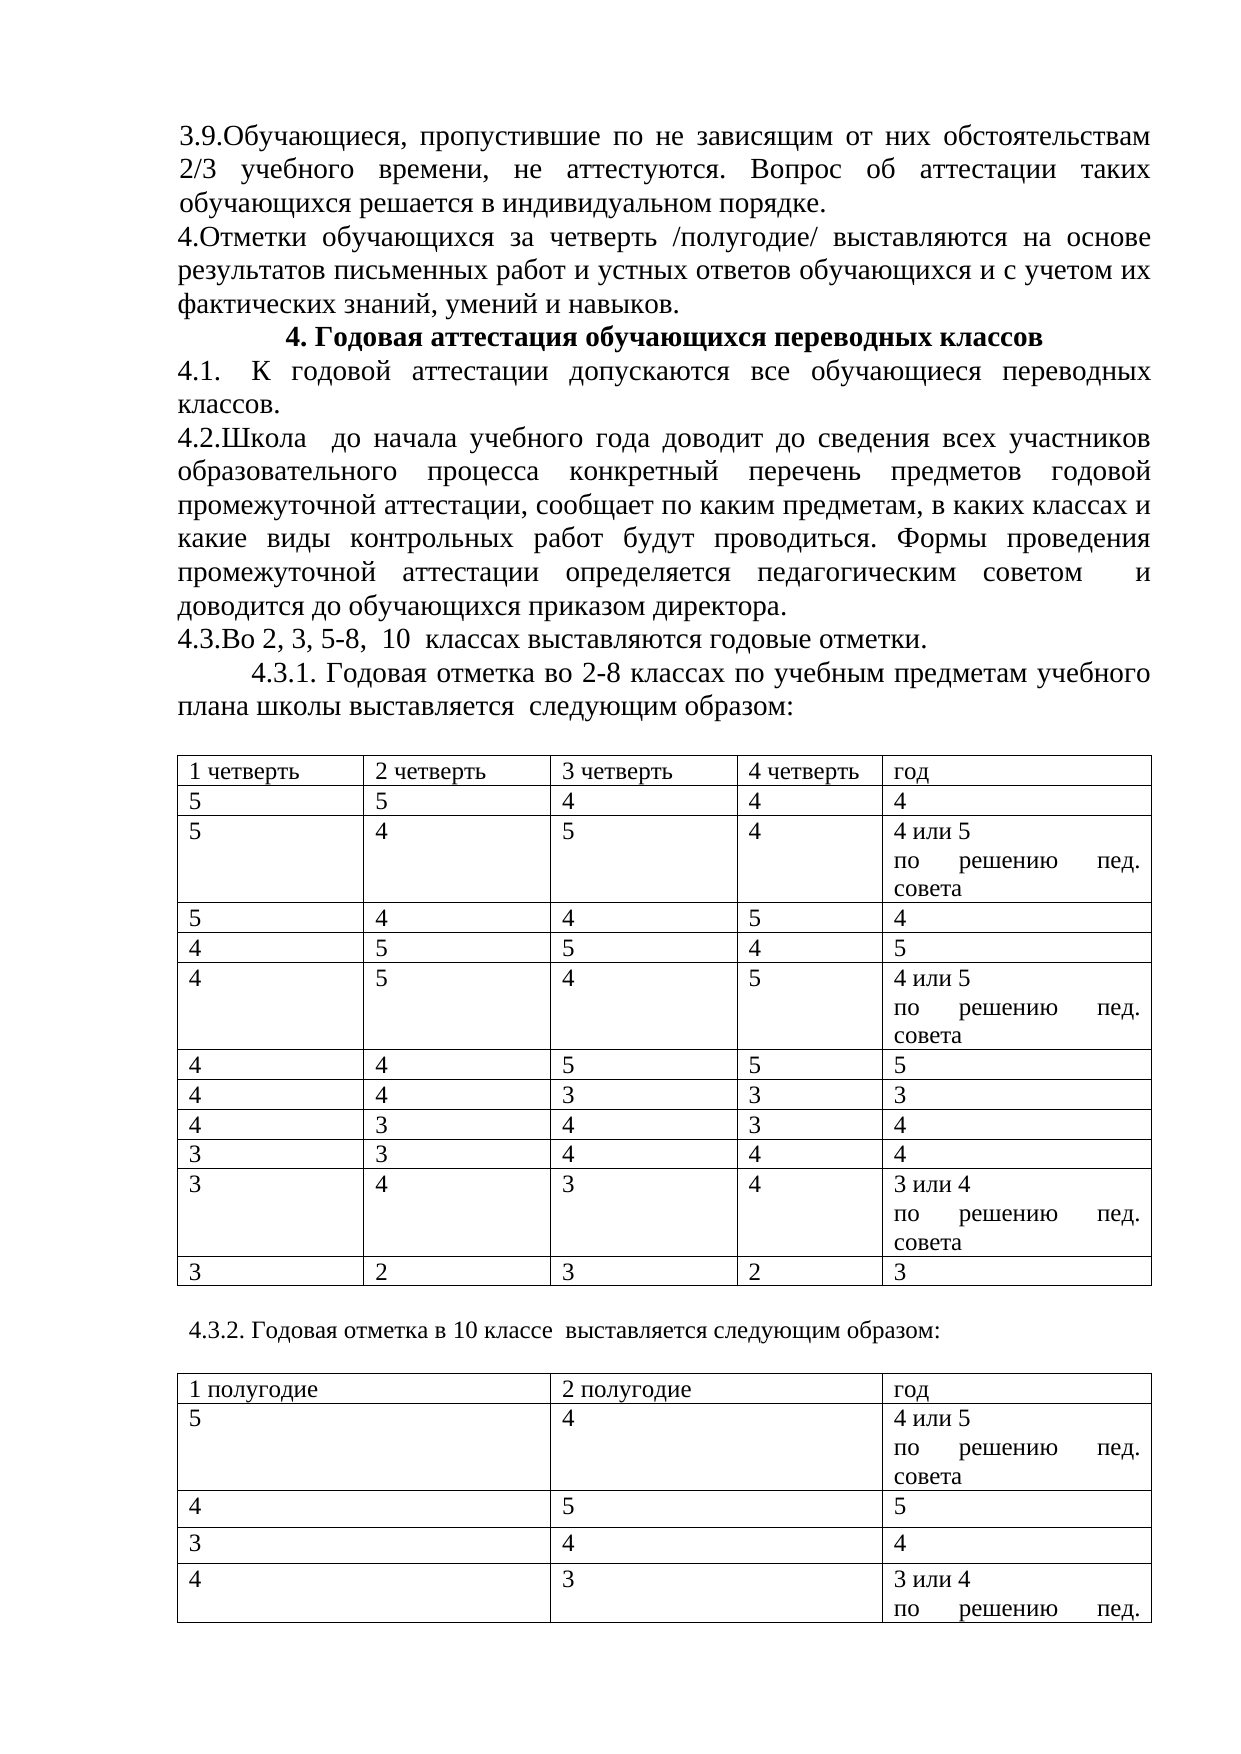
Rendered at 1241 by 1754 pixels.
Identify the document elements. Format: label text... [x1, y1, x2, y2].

table_cell 3 [178, 1257, 363, 1285]
table_header 3 четверть [551, 756, 737, 785]
text 4. Годовая аттестация обучающихся переводных классов [177, 319, 1152, 353]
text 4.2.Школа до начала учебного года доводит до сведения всех участников образовательного процесса конкретный перечень предметов годовой промежуточной аттестации, сообщает по каким предметам, в каких классах и какие виды контрольных работ будут проводиться. Формы проведения промежуточной аттестации определяется педагогическим советом и доводится до обучающихся приказом директора. [177, 420, 1152, 621]
table_cell 5 [364, 786, 550, 815]
table_cell 4 или 5 по решению пед. совета [883, 1404, 1151, 1490]
table_cell 4 [178, 933, 363, 962]
table_cell 4 [883, 903, 1151, 932]
table_cell 3 [883, 1257, 1151, 1285]
table_cell 4 [551, 963, 737, 1049]
table_cell 3 [883, 1080, 1151, 1109]
table_cell 3 [178, 1169, 363, 1256]
table_header год [883, 756, 1151, 785]
table_cell 3 [178, 1528, 550, 1563]
text 3.9.Обучающиеся, пропустившие по не зависящим от них обстоятельствам 2/3 учебного времени, не аттестуются. Вопрос об аттестации таких обучающихся решается в индивидуальном порядке. [179, 118, 1152, 219]
table_cell 4 [738, 1169, 882, 1256]
table_cell 4 [178, 963, 363, 1049]
table_cell 5 [551, 1491, 882, 1527]
table_cell 5 [551, 1050, 737, 1079]
table_cell 3 [364, 1110, 550, 1138]
table_cell 4 [178, 1080, 363, 1109]
table_cell 5 [178, 903, 363, 932]
table_cell 3 [551, 1257, 737, 1285]
table_cell 5 [551, 933, 737, 962]
table_cell 4 [738, 816, 882, 902]
table_cell 5 [178, 1404, 550, 1490]
table_cell 1 полугодие [178, 1374, 550, 1402]
table_cell 4 [738, 1140, 882, 1168]
table_cell 4 [364, 1080, 550, 1109]
table_cell 4 [883, 1528, 1151, 1563]
table_cell 4 [364, 1169, 550, 1256]
table_cell 4 [178, 1564, 550, 1622]
table_cell 5 [883, 1050, 1151, 1079]
table_cell 5 [364, 933, 550, 962]
table_cell 3 [178, 1140, 363, 1168]
table_cell 4 [364, 1050, 550, 1079]
table_cell 5 [178, 816, 363, 902]
table_cell 4 [883, 786, 1151, 815]
table_cell 4 [883, 1140, 1151, 1168]
table_cell 3 [364, 1140, 550, 1168]
table_cell 4 [551, 1110, 737, 1138]
table_cell 3 [738, 1080, 882, 1109]
table_cell 2 [364, 1257, 550, 1285]
table_cell 3 [551, 1080, 737, 1109]
table_cell 4 [178, 1050, 363, 1079]
table_cell 5 [883, 1491, 1151, 1527]
table_cell 4 [551, 1404, 882, 1490]
table_cell 4 [738, 933, 882, 962]
table_cell 4 [551, 1140, 737, 1168]
table_cell 5 [738, 963, 882, 1049]
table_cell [883, 1564, 1151, 1622]
text 4.Отметки обучающихся за четверть /полугодие/ выставляются на основе результатов письменных работ и устных ответов обучающихся и с учетом их фактических знаний, умений и навыков. [177, 219, 1152, 319]
table_cell 4 [738, 786, 882, 815]
list 4.3.1. Годовая отметка во 2-8 классах по учебным предметам учебного плана школы выставляется следующим образом: [177, 655, 1152, 722]
table_cell 3 [551, 1169, 737, 1256]
table_cell 2 полугодие [551, 1374, 882, 1402]
table_cell 4 [551, 1528, 882, 1563]
table_cell 4 [178, 1491, 550, 1527]
list К годовой аттестации допускаются все обучающиеся переводных классов. [177, 353, 1152, 420]
text 4.3.Во 2, 3, 5-8, 10 классах выставляются годовые отметки. [177, 621, 1152, 655]
table_header 4 четверть [738, 756, 882, 785]
table_cell 3 [551, 1564, 882, 1622]
table_cell 4 [883, 1110, 1151, 1138]
table_cell 5 [883, 933, 1151, 962]
table_cell год [883, 1374, 1151, 1402]
table_cell 3 [738, 1110, 882, 1138]
table_cell 4 [551, 903, 737, 932]
table_cell 2 [738, 1257, 882, 1285]
table_cell 4 [178, 1110, 363, 1138]
table_cell 5 [738, 1050, 882, 1079]
table_cell 4 [551, 786, 737, 815]
table_cell 5 [178, 786, 363, 815]
table_cell 3 или 4 по решению пед. совета [883, 1169, 1151, 1256]
table_cell 4 или 5 по решению пед. совета [883, 963, 1151, 1049]
table_cell 5 [364, 963, 550, 1049]
table_header 2 четверть [364, 756, 550, 785]
table_cell 4 или 5 по решению пед. совета [883, 816, 1151, 902]
table_cell 4 [364, 903, 550, 932]
table_cell 4.3.2. Годовая отметка в 10 классе выставляется следующим образом: [177, 1286, 1152, 1373]
table_header 1 четверть [178, 756, 363, 785]
table_cell 5 [551, 816, 737, 902]
table_cell 4 [364, 816, 550, 902]
table_cell 5 [738, 903, 882, 932]
